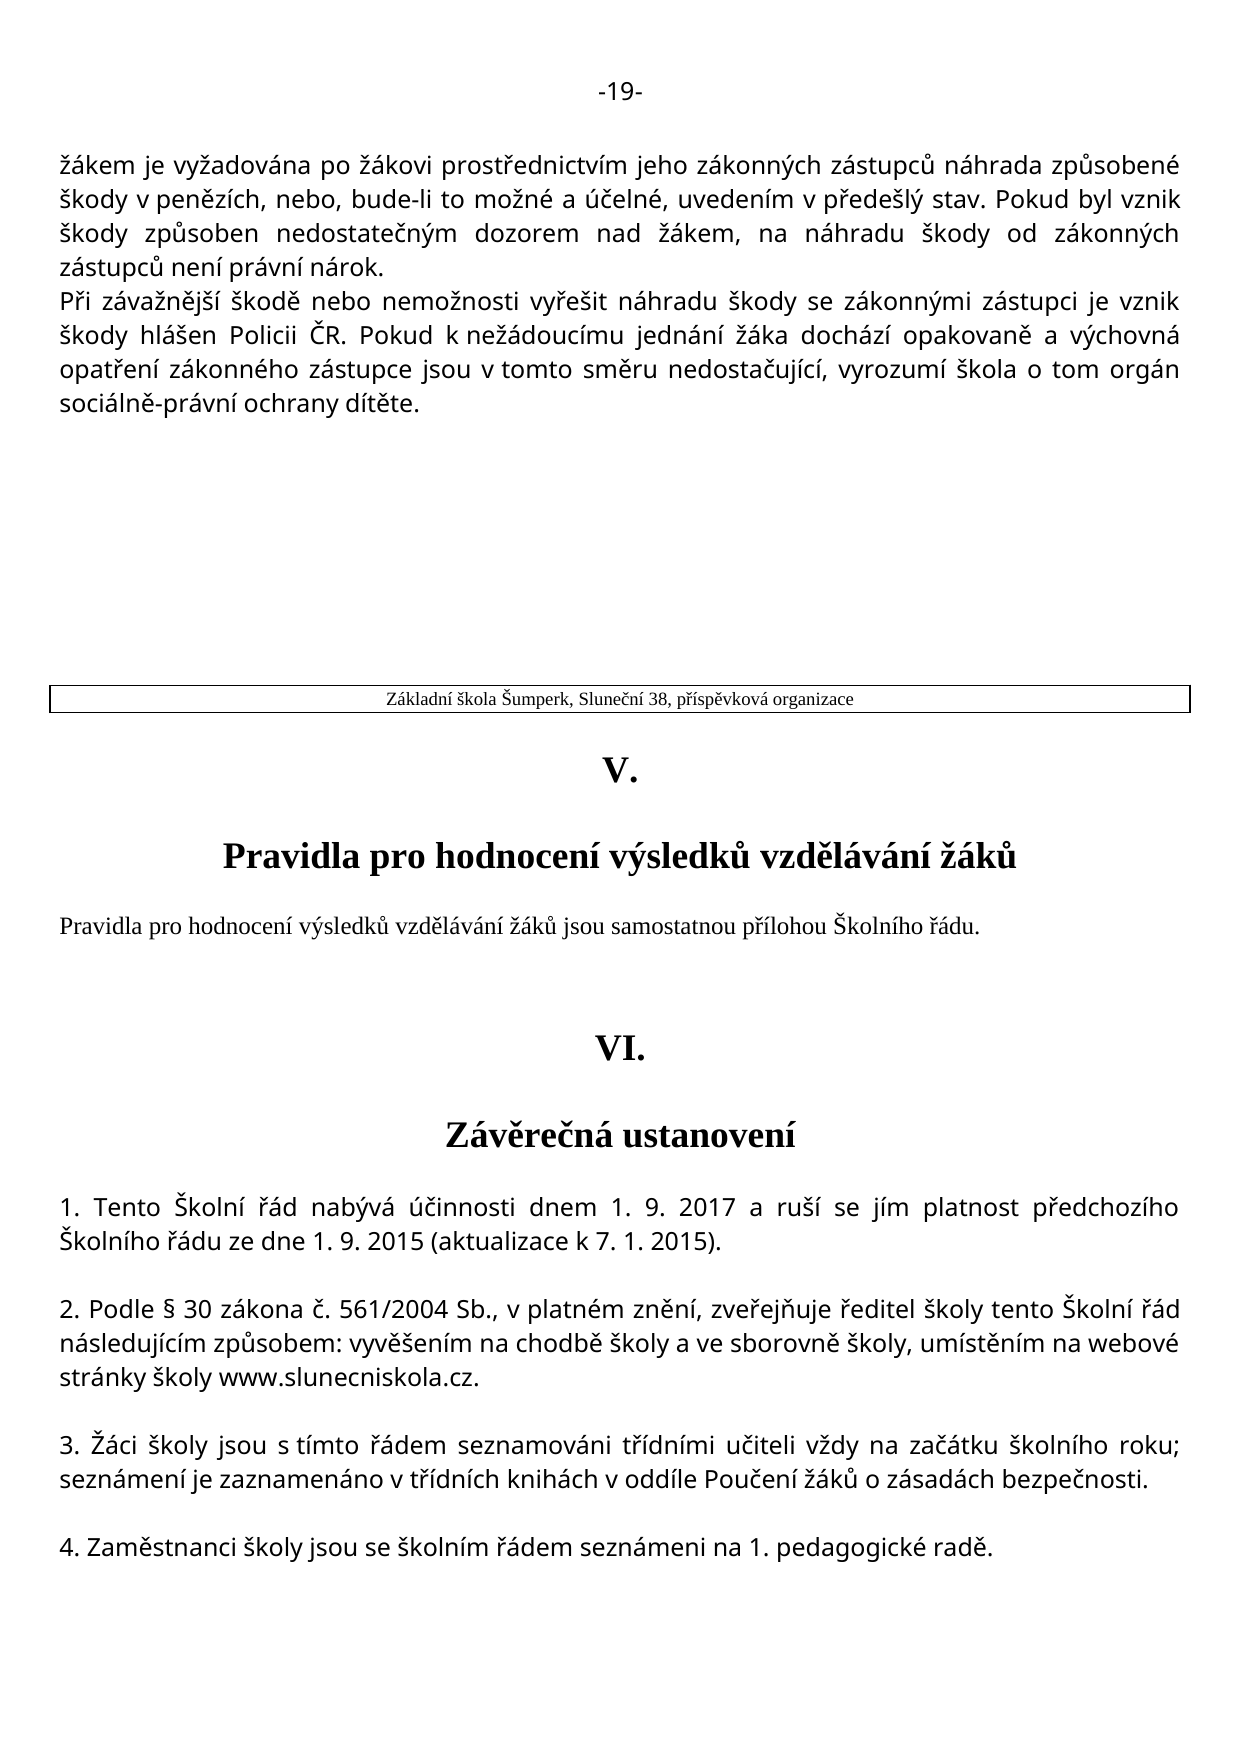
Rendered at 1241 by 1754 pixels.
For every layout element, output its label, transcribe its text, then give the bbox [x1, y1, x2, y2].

text V. [59, 747, 1181, 791]
text 4. Zaměstnanci školy jsou se školním řádem seznámeni na 1. pedagogické radě. [59, 1530, 1181, 1564]
text VI. [59, 1026, 1181, 1069]
text 3. Žáci školy jsou s tímto řádem seznamováni třídními učiteli vždy na začátku školního roku; seznámení je zaznamenáno v třídních knihách v oddíle Poučení žáků o zásadách bezpečnosti. [59, 1428, 1181, 1496]
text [59, 148, 1181, 284]
text Při závažnější škodě nebo nemožnosti vyřešit náhradu škody se zákonnými zástupci je vznik škody hlášen Policii ČR. Pokud k nežádoucímu jednání žáka dochází opakovaně a výchovná opatření zákonného zástupce jsou v tomto směru nedostačující, vyrozumí škola o tom orgán sociálně-právní ochrany dítěte. [59, 284, 1181, 420]
text 2. Podle § 30 zákona č. 561/2004 Sb., v platném znění, zveřejňuje ředitel školy tento Školní řád následujícím způsobem: vyvěšením na chodbě školy a ve sborovně školy, umístěním na webové stránky školy www.slunecniskola.cz. [59, 1291, 1181, 1394]
text Základní škola Šumperk, Sluneční 38, příspěvková organizace [51, 686, 1189, 712]
text Pravidla pro hodnocení výsledků vzdělávání žáků [59, 834, 1181, 877]
text Pravidla pro hodnocení výsledků vzdělávání žáků jsou samostatnou přílohou Školního řádu. [59, 911, 1181, 939]
text 1. Tento Školní řád nabývá účinnosti dnem 1. 9. 2017 a ruší se jím platnost předchozího Školního řádu ze dne 1. 9. 2015 (aktualizace k 7. 1. 2015). [59, 1189, 1181, 1257]
text Závěrečná ustanovení [59, 1112, 1181, 1155]
